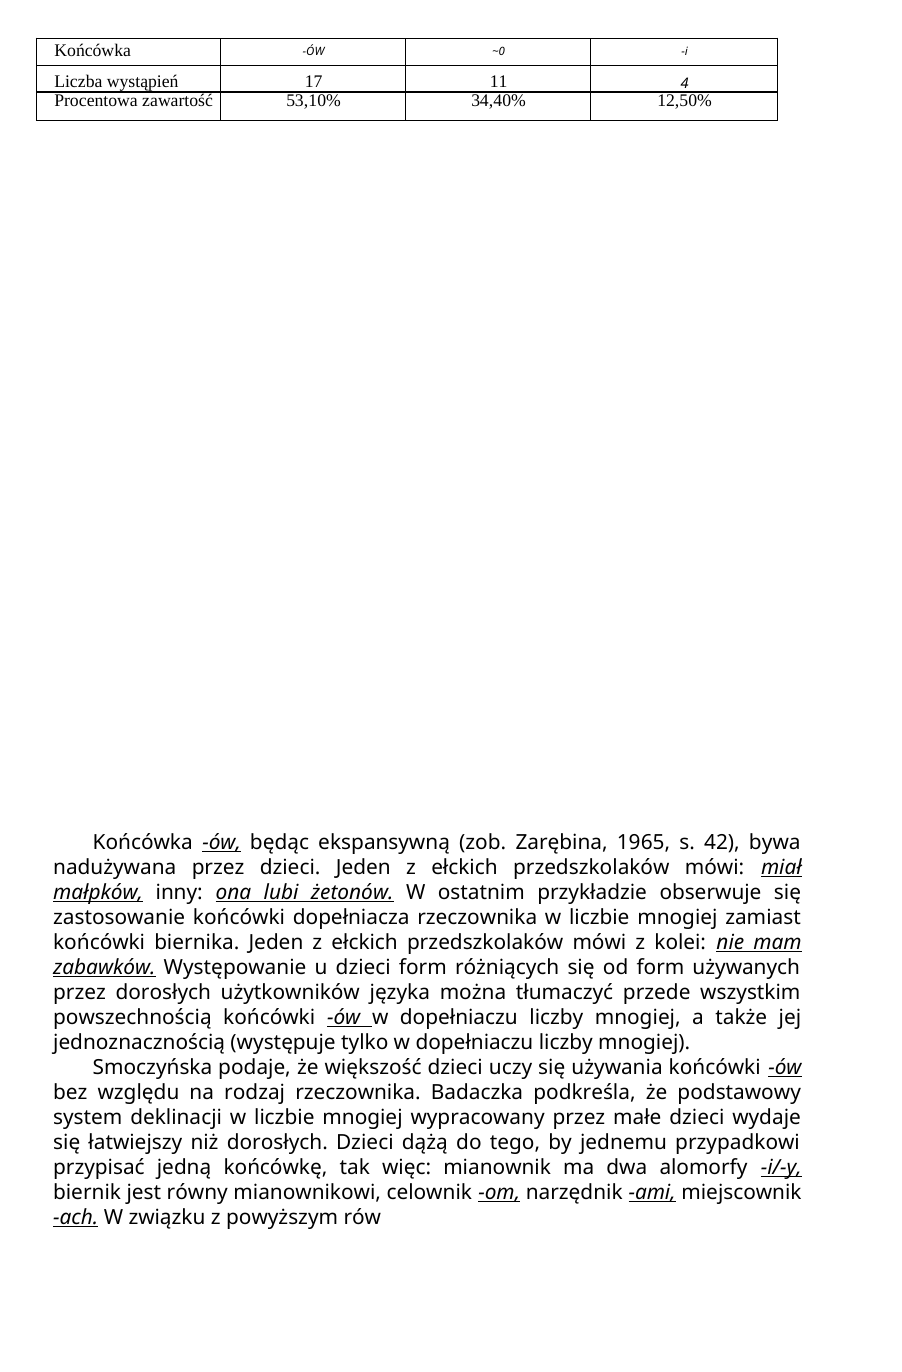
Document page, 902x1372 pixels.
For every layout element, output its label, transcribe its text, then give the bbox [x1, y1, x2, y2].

text Smoczyńska podaje, że większość dzieci uczy się używania końcówki -ów bez względu na rodzaj rzeczownika. Badaczka podkreśla, że podstawowy system deklinacji w liczbie mnogiej wypracowany przez małe dzieci wydaje się łatwiejszy niż dorosłych. Dzieci dążą do tego, by jednemu przypadkowi przypisać jedną końcówkę, tak więc: mianownik ma dwa alomorfy -i/-y, biernik jest równy mianownikowi, celownik -om, narzędnik -ami, miejscownik -ach. W związku z powyższym rów [53, 1054, 801, 1229]
table_cell Liczba wystąpień [37, 66, 220, 91]
text Końcówka -ów, będąc ekspansywną (zob. Zarębina, 1965, s. 42), bywa nadużywana przez dzieci. Jeden z ełckich przedszkolaków mówi: miał małpków, inny: ona lubi żetonów. W ostatnim przykładzie obserwuje się zastosowanie końcówki dopełniacza rzeczownika w liczbie mnogiej zamiast końcówki biernika. Jeden z ełckich przedszkolaków mówi z kolei: nie mam zabawków. Występowanie u dzieci form różniących się od form używanych przez dorosłych użytkowników języka można tłumaczyć przede wszystkim powszechnością końcówki -ów w dopełniaczu liczby mnogiej, a także jej jednoznacznością (występuje tylko w dopełniaczu liczby mnogiej). [53, 829, 801, 1054]
table_cell 4 [591, 66, 777, 91]
table_cell 53,10% [221, 93, 405, 119]
table_cell 12,50% [591, 93, 777, 119]
table_header ~0 [406, 39, 590, 64]
table_cell 17 [221, 66, 405, 91]
table_cell Procentowa zawartość [37, 93, 220, 119]
table_cell 34,40% [406, 93, 590, 119]
table_cell 11 [406, 66, 590, 91]
table_header -ÓW [221, 39, 405, 64]
table_header Końcówka [37, 39, 220, 64]
table_header -i [591, 39, 777, 64]
